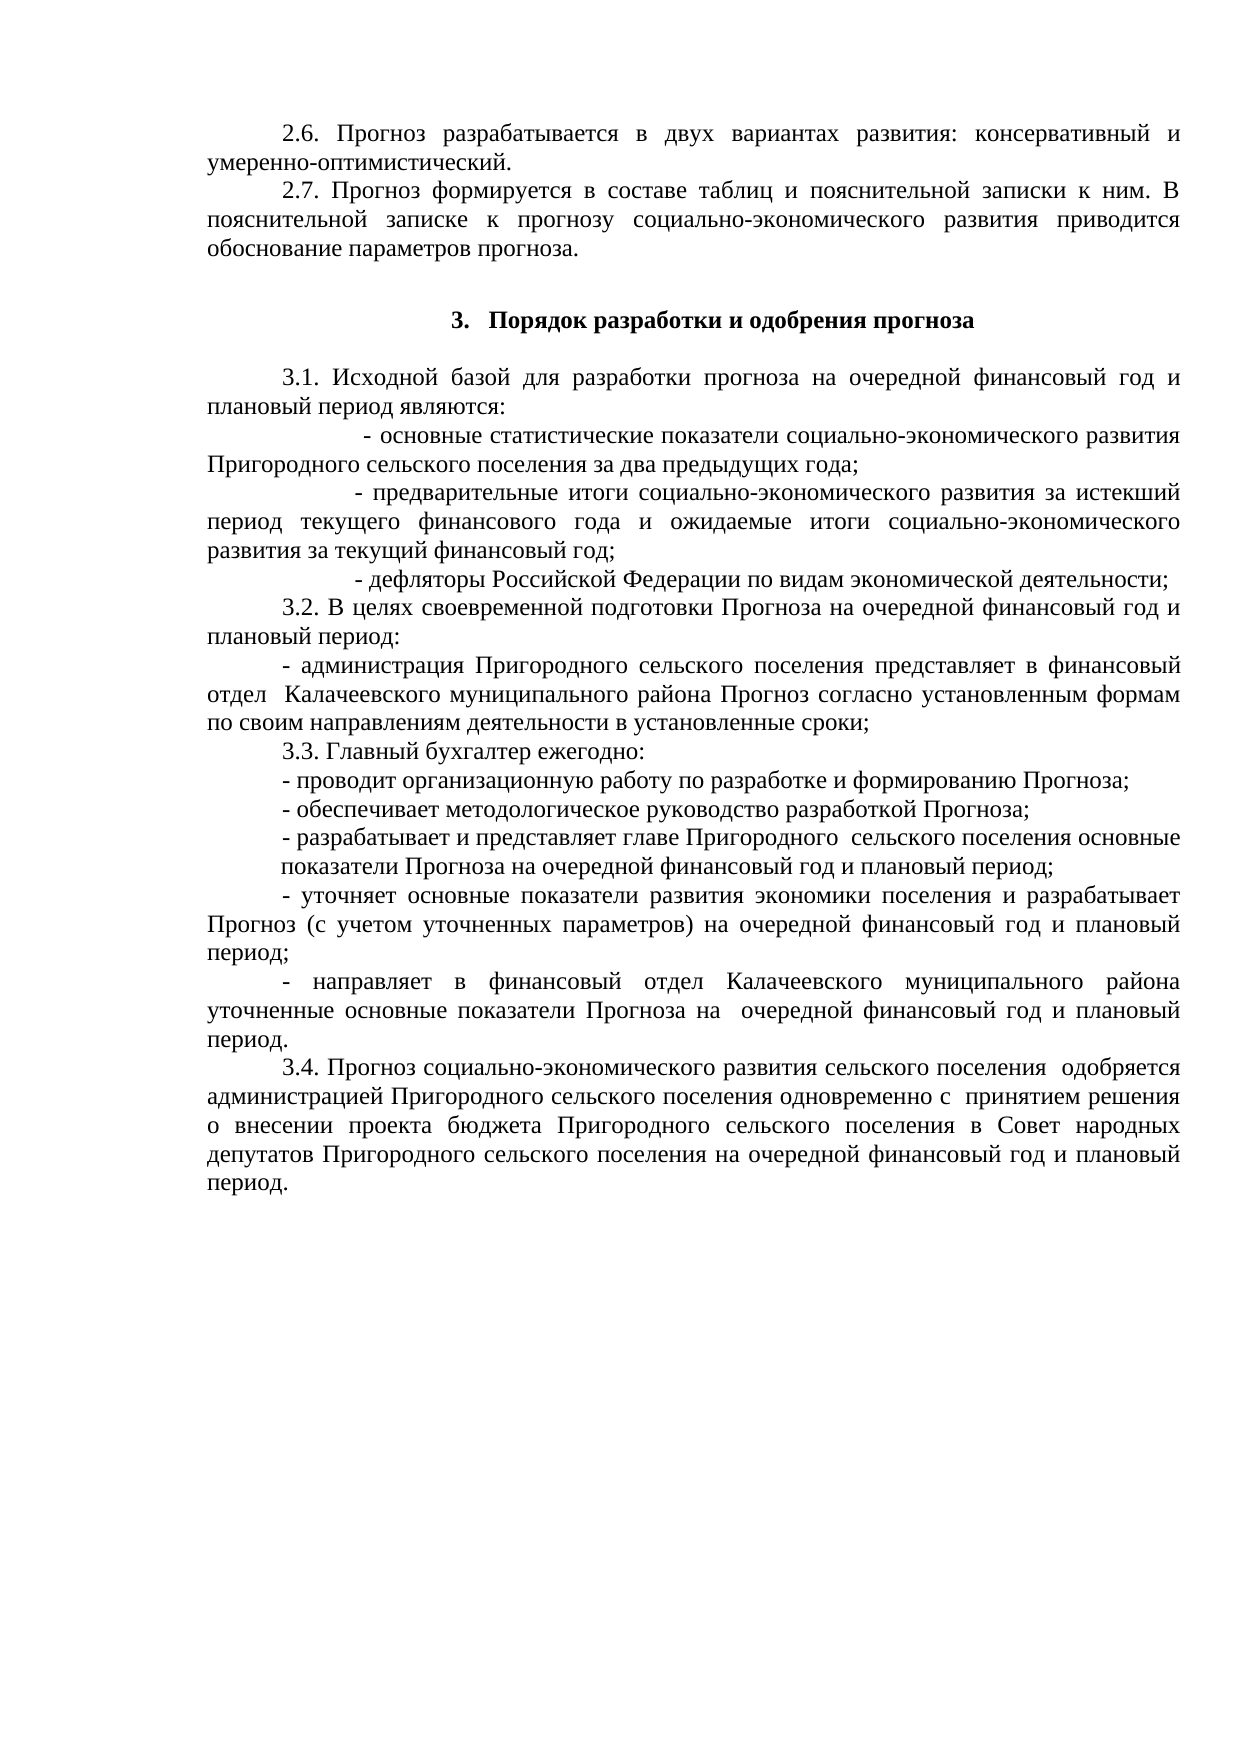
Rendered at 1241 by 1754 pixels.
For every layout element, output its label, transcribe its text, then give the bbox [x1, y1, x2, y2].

text - уточняет основные показатели развития экономики поселения и разрабатывает Прогноз (с учетом уточненных параметров) на очередной финансовый год и плановый период; [207, 880, 1181, 966]
text - проводит организационную работу по разработке и формированию Прогноза; [207, 765, 1181, 794]
text 3.2. В целях своевременной подготовки Прогноза на очередной финансовый год и плановый период: [207, 592, 1181, 650]
text - обеспечивает методологическое руководство разработкой Прогноза; [207, 794, 1181, 822]
list Порядок разработки и одобрения прогноза [244, 305, 1181, 334]
text - направляет в финансовый отдел Калачеевского муниципального района уточненные основные показатели Прогноза на очередной финансовый год и плановый период. [207, 966, 1181, 1052]
text - дефляторы Российской Федерации по видам экономической деятельности; [207, 564, 1181, 592]
text 3.1. Исходной базой для разработки прогноза на очередной финансовый год и плановый период являются: [207, 362, 1181, 420]
text 2.7. Прогноз формируется в составе таблиц и пояснительной записки к ним. В пояснительной записке к прогнозу социально-экономического развития приводится обоснование параметров прогноза. [207, 176, 1181, 262]
text 3.3. Главный бухгалтер ежегодно: [207, 736, 1181, 765]
text - разрабатывает и представляет главе Пригородного сельского поселения основные показатели Прогноза на очередной финансовый год и плановый период; [281, 822, 1181, 880]
text - администрация Пригородного сельского поселения представляет в финансовый отдел Калачеевского муниципального района Прогноз согласно установленным формам по своим направлениям деятельности в установленные сроки; [207, 650, 1181, 736]
text - предварительные итоги социально-экономического развития за истекший период текущего финансового года и ожидаемые итоги социально-экономического развития за текущий финансовый год; [207, 477, 1181, 564]
text - основные статистические показатели социально-экономического развития Пригородного сельского поселения за два предыдущих года; [207, 420, 1181, 477]
text 2.6. Прогноз разрабатывается в двух вариантах развития: консервативный и умеренно-оптимистический. [207, 118, 1181, 176]
text 3.4. Прогноз социально-экономического развития сельского поселения одобряется администрацией Пригородного сельского поселения одновременно с принятием решения о внесении проекта бюджета Пригородного сельского поселения в Совет народных депутатов Пригородного сельского поселения на очередной финансовый год и плановый период. [207, 1052, 1181, 1196]
